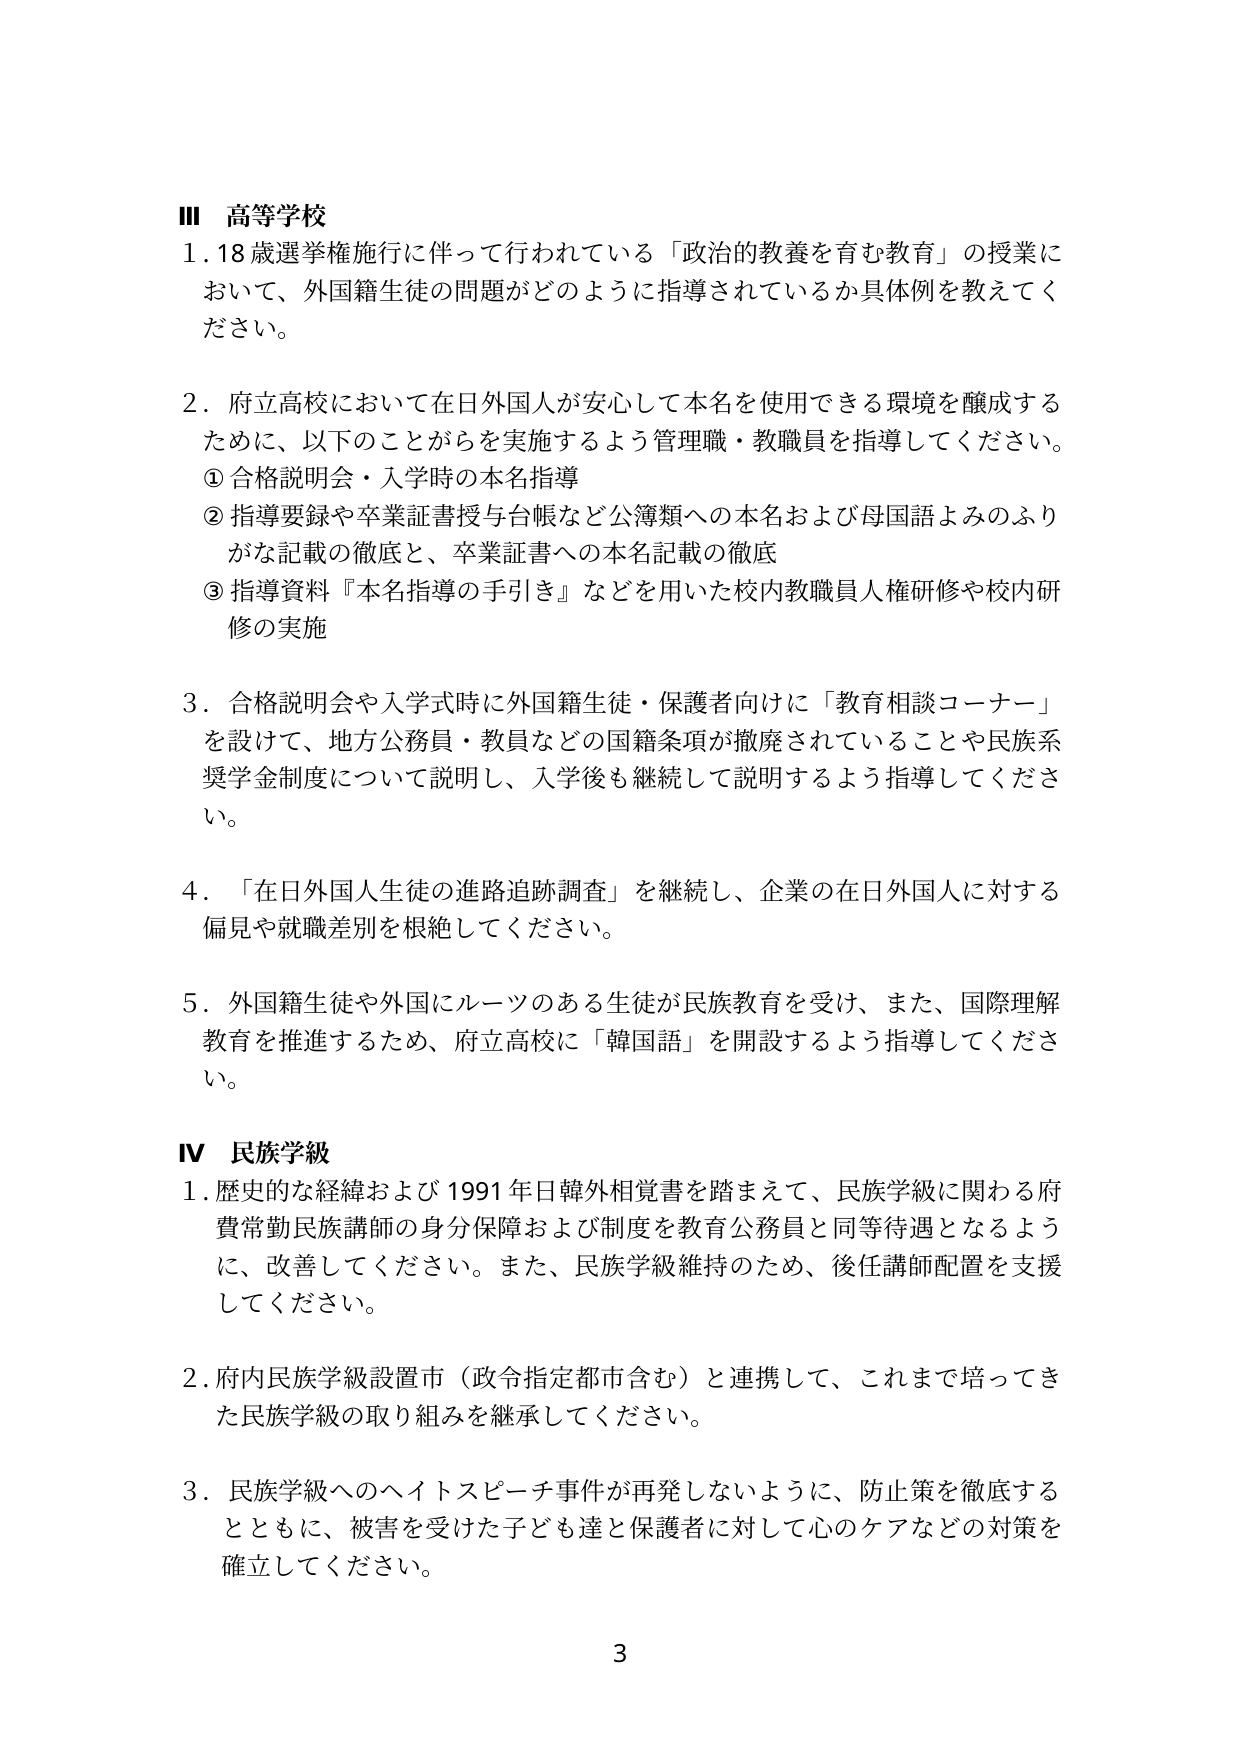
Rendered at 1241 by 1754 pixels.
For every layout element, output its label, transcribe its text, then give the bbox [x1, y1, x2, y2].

list 歴史的な経緯および1991年日韓外相覚書を踏まえて、民族学級に関わる府費常勤民族講師の身分保障および制度を教育公務員と同等待遇となるように、改善してください。また、民族学級維持のため、後任講師配置を支援してください。 [177, 1171, 1063, 1321]
text ③指導資料『本名指導の手引き』などを用いた校内教職員人権研修や校内研修の実施 [202, 571, 1063, 646]
text ②指導要録や卒業証書授与台帳など公簿類への本名および母国語よみのふりがな記載の徹底と、卒業証書への本名記載の徹底 [202, 496, 1063, 571]
text ２．府立高校において在日外国人が安心して本名を使用できる環境を醸成するために、以下のことがらを実施するよう管理職・教職員を指導してください。 [177, 383, 1063, 458]
list 府内民族学級設置市（政令指定都市含む）と連携して、これまで培ってきた民族学級の取り組みを継承してください。 [177, 1358, 1063, 1433]
text ３．合格説明会や入学式時に外国籍生徒・保護者向けに「教育相談コーナー」を設けて、地方公務員・教員などの国籍条項が撤廃されていることや民族系奨学金制度について説明し、入学後も継続して説明するよう指導してください。 [177, 683, 1063, 833]
text ３．民族学級へのヘイトスピーチ事件が再発しないように、防止策を徹底するとともに、被害を受けた子ども達と保護者に対して心のケアなどの対策を確立してください。 [177, 1471, 1063, 1583]
text ４．「在日外国人生徒の進路追跡調査」を継続し、企業の在日外国人に対する偏見や就職差別を根絶してください。 [177, 871, 1063, 946]
text Ⅳ 民族学級 [177, 1133, 1063, 1171]
text ①合格説明会・入学時の本名指導 [177, 458, 1063, 496]
text Ⅲ 高等学校 [177, 196, 1063, 233]
text １. 18歳選挙権施行に伴って行われている「政治的教養を育む教育」の授業において、外国籍生徒の問題がどのように指導されているか具体例を教えてください。 [177, 233, 1063, 346]
text ５．外国籍生徒や外国にルーツのある生徒が民族教育を受け、また、国際理解教育を推進するため、府立高校に「韓国語」を開設するよう指導してください。 [177, 983, 1063, 1096]
